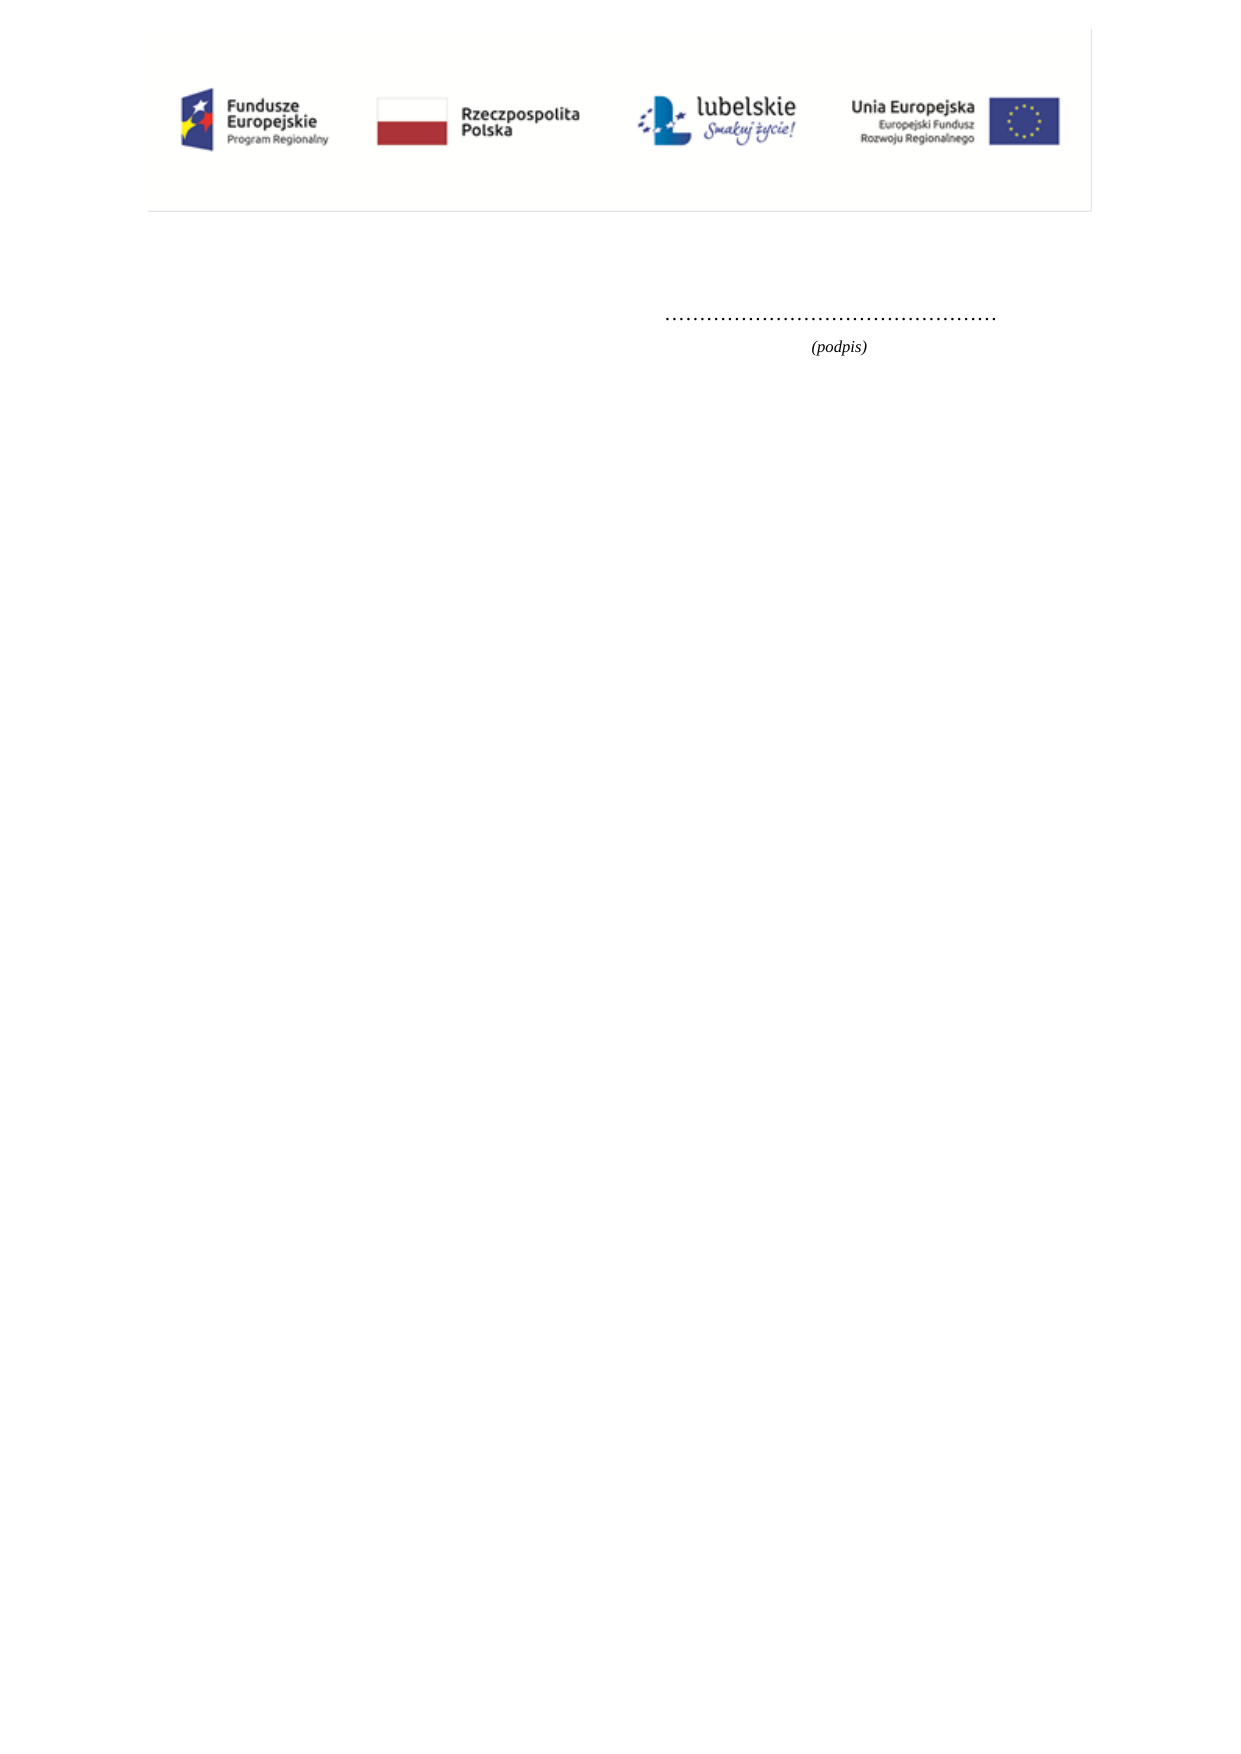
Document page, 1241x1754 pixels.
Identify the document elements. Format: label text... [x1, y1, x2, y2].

picture [147, 29, 1093, 213]
text (podpis) [738, 336, 1093, 356]
text ………………………………………… [148, 300, 1093, 324]
